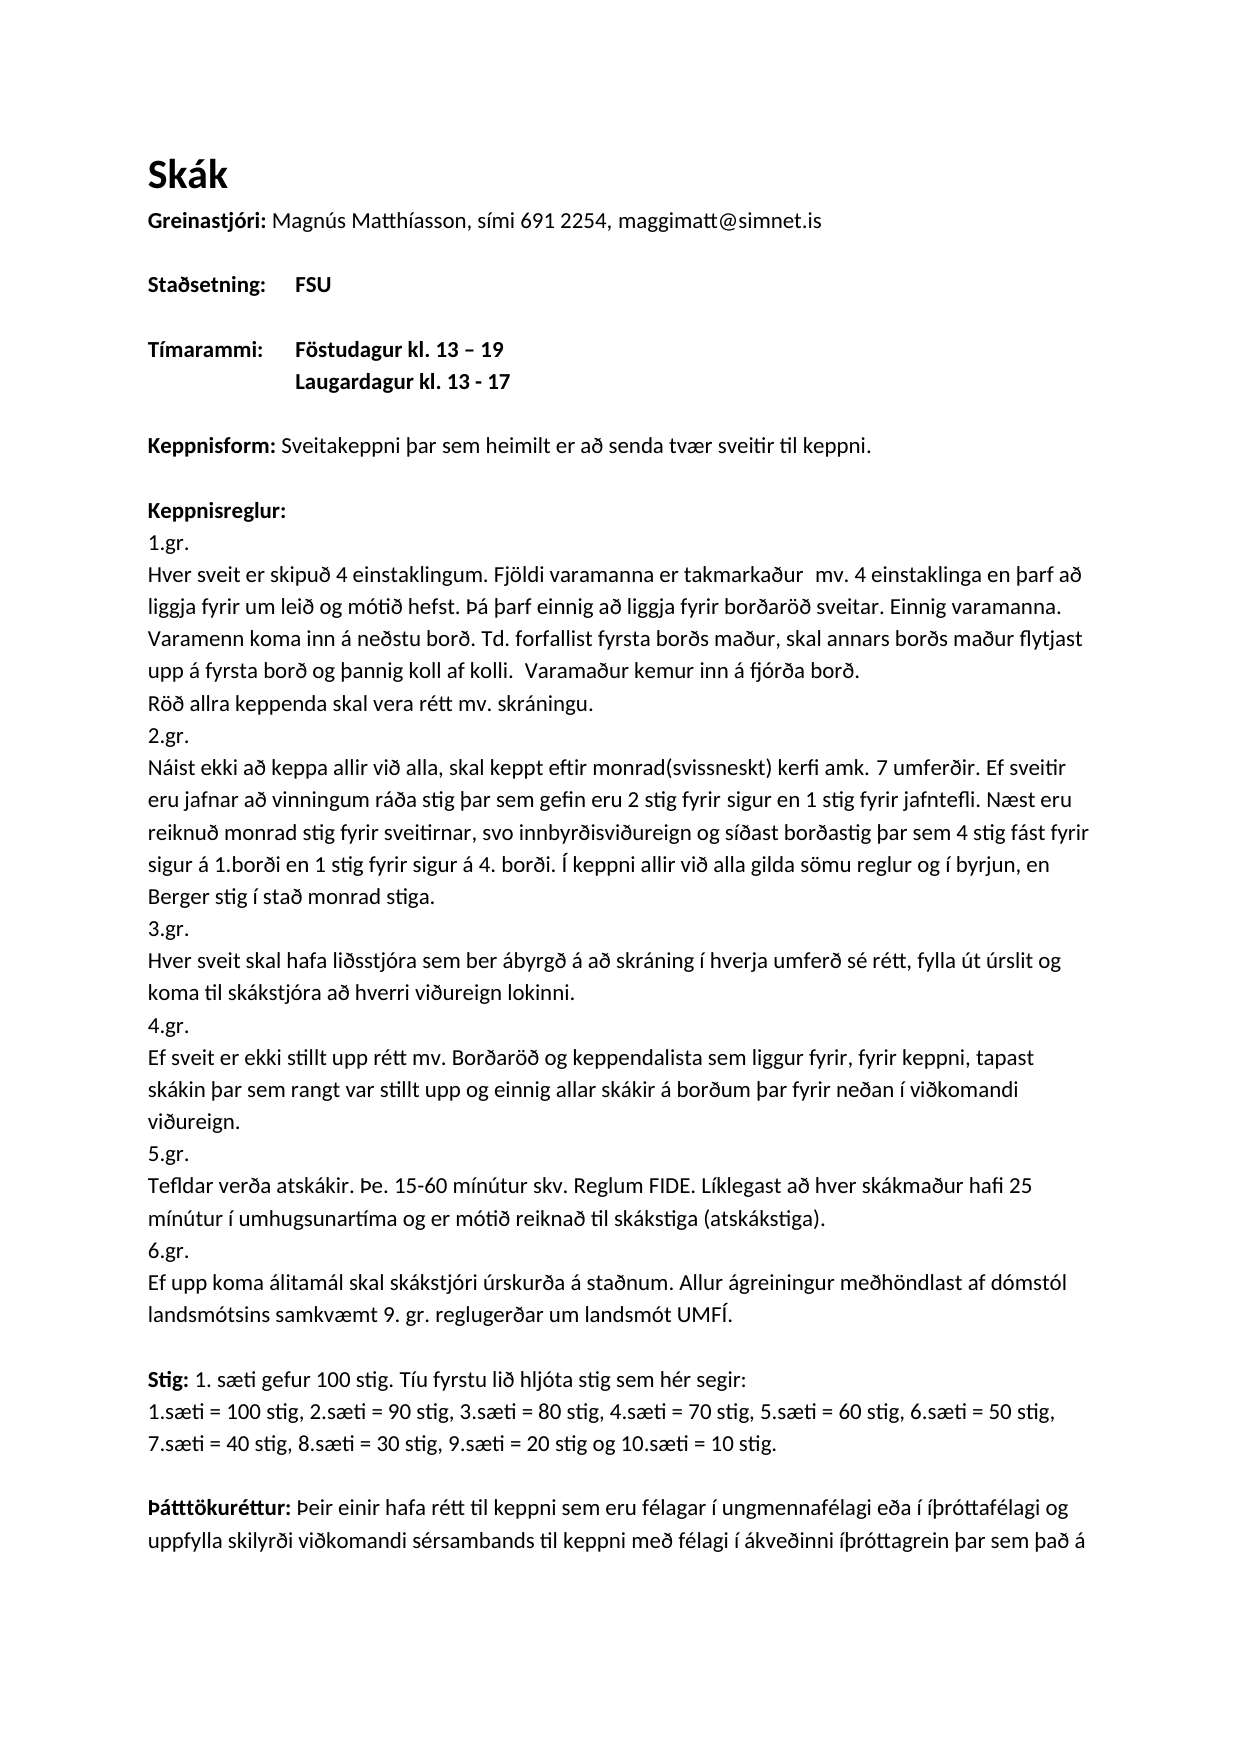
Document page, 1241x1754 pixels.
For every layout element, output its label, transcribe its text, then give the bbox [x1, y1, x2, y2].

text Skák [148, 148, 1093, 198]
text Staðsetning: FSU [148, 270, 1093, 298]
text 5.gr. [148, 1139, 1093, 1167]
text Laugardagur kl. 13 - 17 [148, 367, 1093, 395]
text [148, 1493, 1093, 1554]
text Tefldar verða atskákir. Þe. 15-60 mínútur skv. Reglum FIDE. Líklegast að hver skákmaður hafi 25 mínútur í umhugsunartíma og er mótið reiknað til skákstiga (atskákstiga). [148, 1172, 1093, 1232]
text Greinastjóri: Magnús Matthíasson, sími 691 2254, maggimatt@simnet.is [148, 206, 1093, 234]
text Röð allra keppenda skal vera rétt mv. skráningu. [148, 689, 1093, 717]
text Ef sveit er ekki stillt upp rétt mv. Borðaröð og keppendalista sem liggur fyrir, fyrir keppni, tapast skákin þar sem rangt var stillt upp og einnig allar skákir á borðum þar fyrir neðan í viðkomandi viðureign. [148, 1043, 1093, 1135]
text 6.gr. [148, 1236, 1093, 1264]
text Ef upp koma álitamál skal skákstjóri úrskurða á staðnum. Allur ágreiningur meðhöndlast af dómstól landsmótsins samkvæmt 9. gr. reglugerðar um landsmót UMFÍ. [148, 1268, 1093, 1328]
text 1.gr. [148, 528, 1093, 556]
text Hver sveit skal hafa liðsstjóra sem ber ábyrgð á að skráning í hverja umferð sé rétt, fylla út úrslit og koma til skákstjóra að hverri viðureign lokinni. [148, 946, 1093, 1007]
text 3.gr. [148, 914, 1093, 942]
text Tímarammi: Föstudagur kl. 13 – 19 [148, 335, 1093, 363]
text 2.gr. [148, 721, 1093, 749]
text 1.sæti = 100 stig, 2.sæti = 90 stig, 3.sæti = 80 stig, 4.sæti = 70 stig, 5.sæti = 60 stig, 6.sæti = 50 stig, 7.sæti = 40 stig, 8.sæti = 30 stig, 9.sæti = 20 stig og 10.sæti = 10 stig. [148, 1397, 1093, 1457]
text Náist ekki að keppa allir við alla, skal keppt eftir monrad(svissneskt) kerfi amk. 7 umferðir. Ef sveitir eru jafnar að vinningum ráða stig þar sem gefin eru 2 stig fyrir sigur en 1 stig fyrir jafntefli. Næst eru reiknuð monrad stig fyrir sveitirnar, svo innbyrðisviðureign og síðast borðastig þar sem 4 stig fást fyrir sigur á 1.borði en 1 stig fyrir sigur á 4. borði. Í keppni allir við alla gilda sömu reglur og í byrjun, en Berger stig í stað monrad stiga. [148, 753, 1093, 910]
text 4.gr. [148, 1011, 1093, 1039]
text Stig: 1. sæti gefur 100 stig. Tíu fyrstu lið hljóta stig sem hér segir: [148, 1365, 1093, 1393]
text Hver sveit er skipuð 4 einstaklingum. Fjöldi varamanna er takmarkaður mv. 4 einstaklinga en þarf að liggja fyrir um leið og mótið hefst. Þá þarf einnig að liggja fyrir borðaröð sveitar. Einnig varamanna. Varamenn koma inn á neðstu borð. Td. forfallist fyrsta borðs maður, skal annars borðs maður flytjast upp á fyrsta borð og þannig koll af kolli. Varamaður kemur inn á fjórða borð. [148, 560, 1093, 685]
text Keppnisreglur: [148, 496, 1093, 524]
text Keppnisform: Sveitakeppni þar sem heimilt er að senda tvær sveitir til keppni. [148, 431, 1093, 459]
